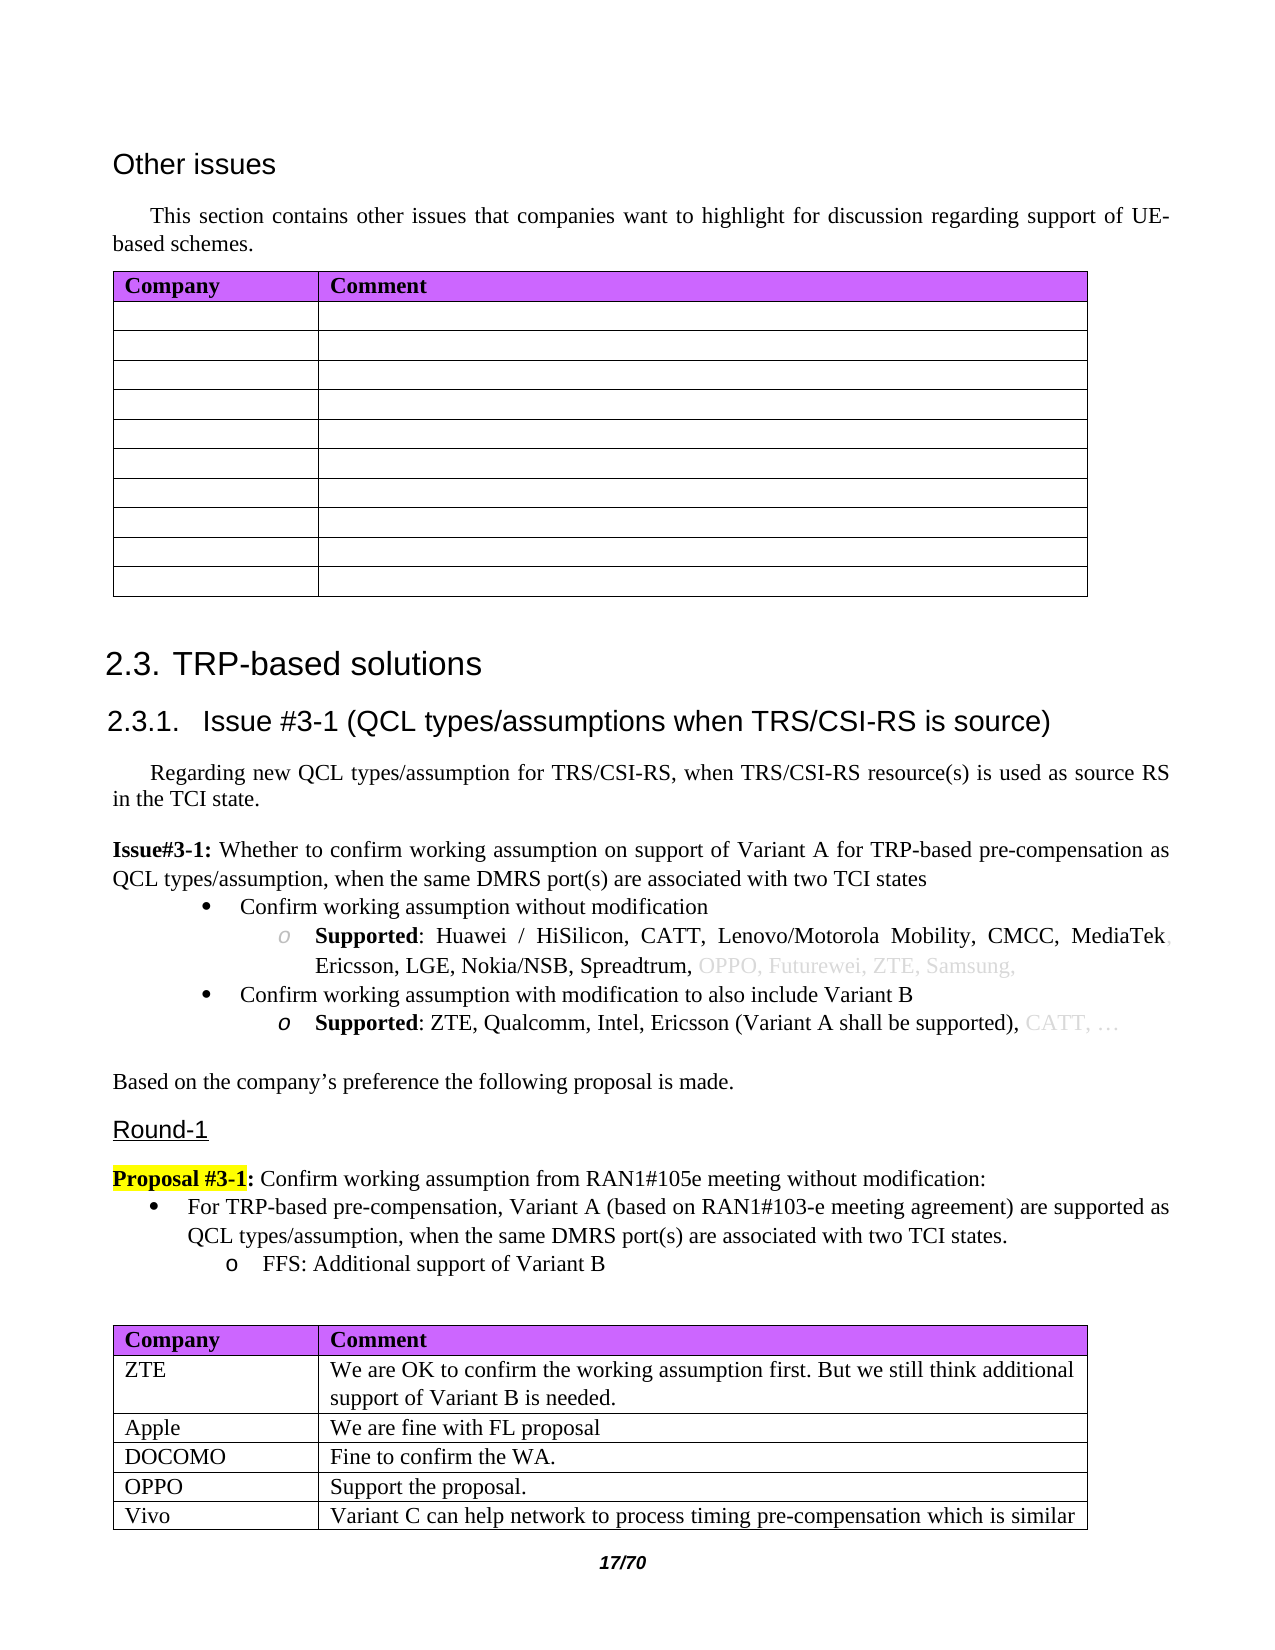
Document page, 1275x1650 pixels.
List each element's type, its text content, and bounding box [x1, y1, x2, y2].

table_cell Support the proposal. [319, 1473, 1087, 1501]
table_cell DOCOMO [114, 1443, 318, 1472]
table_cell [114, 361, 318, 389]
table_cell [319, 420, 1087, 448]
text Based on the company’s preference the following proposal is made. [112, 1068, 1172, 1094]
table_header Company [114, 1326, 318, 1355]
table_cell ZTE [114, 1356, 318, 1413]
table_cell [319, 390, 1087, 419]
text This section contains other issues that companies want to highlight for discussion regarding support of UE-based schemes. [112, 202, 1172, 257]
list FFS: Additional support of Variant B [225, 1250, 1172, 1278]
table_header Company [114, 272, 318, 301]
table_cell OPPO [114, 1473, 318, 1501]
table_cell We are fine with FL proposal [319, 1414, 1087, 1442]
list Supported: ZTE, Qualcomm, Intel, Ericsson (Variant A shall be supported), CATT, … [277, 1009, 1172, 1037]
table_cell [319, 1502, 1087, 1528]
table_cell [114, 538, 318, 566]
table_cell [114, 508, 318, 537]
subtitle TRP-based solutions [105, 644, 1172, 682]
subtitle Other issues [112, 147, 1172, 181]
table_cell [114, 420, 318, 448]
table_cell [114, 479, 318, 507]
list For TRP-based pre-compensation, Variant A (based on RAN1#103-e meeting agreement) are supported as QCL types/assumption, when the same DMRS port(s) are associated with two TCI states. [150, 1193, 1172, 1248]
table_cell [319, 567, 1087, 596]
table_cell [114, 449, 318, 478]
table_cell [319, 361, 1087, 389]
table_cell [319, 449, 1087, 478]
table_header Comment [319, 272, 1087, 301]
table_cell Fine to confirm the WA. [319, 1443, 1087, 1472]
table_cell We are OK to confirm the working assumption first. But we still think additional support of Variant B is needed. [319, 1356, 1087, 1413]
table_header Comment [319, 1326, 1087, 1355]
list Confirm working assumption with modification to also include Variant B [202, 981, 1172, 1007]
table_cell [319, 479, 1087, 507]
table_cell [319, 331, 1087, 360]
table_cell [319, 508, 1087, 537]
table_cell Apple [114, 1414, 318, 1442]
table_cell [114, 302, 318, 330]
table_cell Vivo [114, 1502, 318, 1528]
table_cell [114, 331, 318, 360]
table_cell [319, 302, 1087, 330]
subtitle Issue #3-1 (QCL types/assumptions when TRS/CSI-RS is source) [107, 704, 1172, 737]
text Regarding new QCL types/assumption for TRS/CSI-RS, when TRS/CSI-RS resource(s) is used as source RS in the TCI state. [112, 759, 1172, 812]
text Proposal #3-1: Confirm working assumption from RAN1#105e meeting without modification: [247, 1165, 1172, 1191]
subtitle Round-1 [112, 1115, 1172, 1144]
table_cell [319, 538, 1087, 566]
table_cell [114, 390, 318, 419]
text Issue#3-1: Whether to confirm working assumption on support of Variant A for TRP-based pre-compensation as QCL types/assumption, when the same DMRS port(s) are associated with two TCI states [112, 837, 1172, 891]
list Supported: Huawei / HiSilicon, CATT, Lenovo/Motorola Mobility, CMCC, MediaTek, Ericsson, LGE, Nokia/NSB, Spreadtrum, OPPO, Futurewei, ZTE, Samsung, [277, 922, 1172, 978]
list Confirm working assumption without modification [202, 893, 1172, 920]
table_cell [114, 567, 318, 596]
